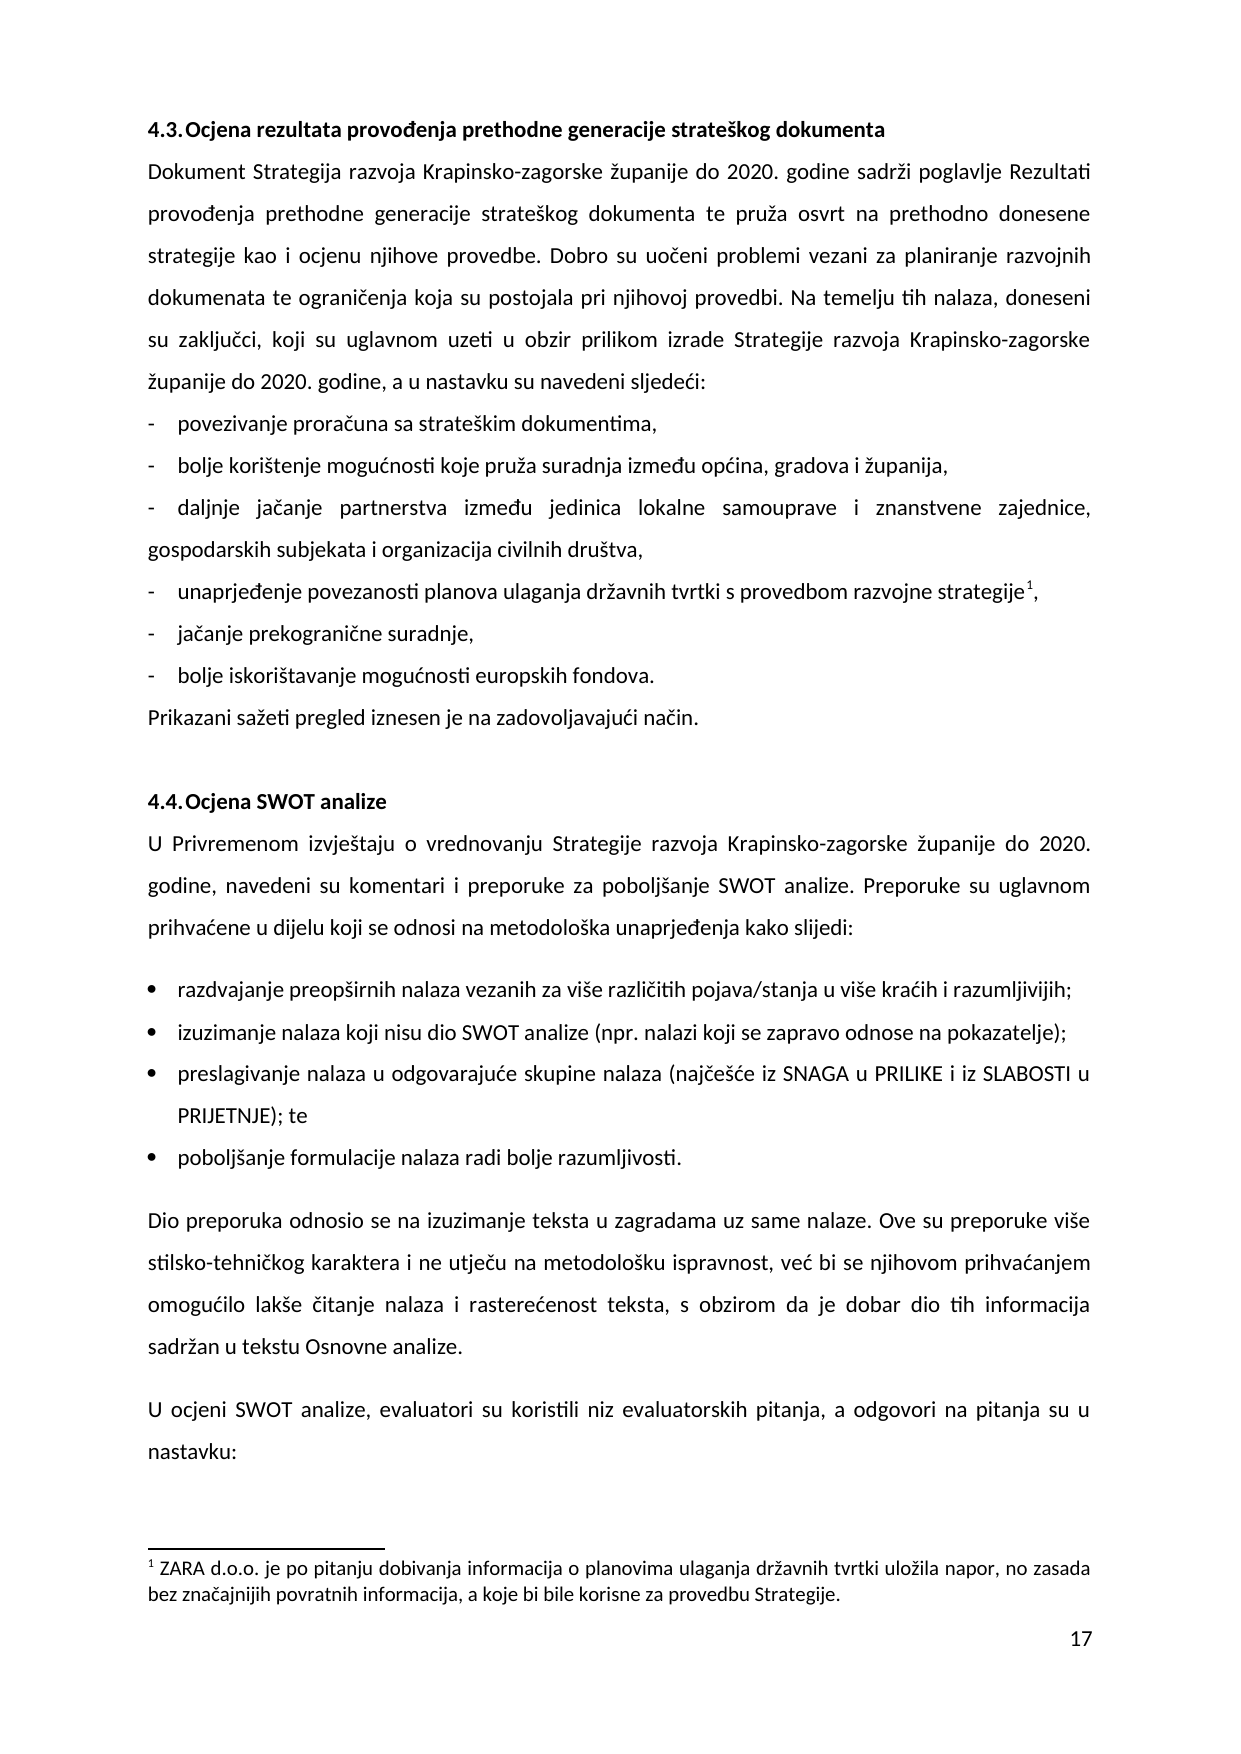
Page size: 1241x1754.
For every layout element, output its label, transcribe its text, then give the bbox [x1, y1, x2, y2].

list izuzimanje nalaza koji nisu dio SWOT analize (npr. nalazi koji se zapravo odnose na pokazatelje); [148, 1018, 1092, 1046]
text - bolje korištenje mogućnosti koje pruža suradnja između općina, gradova i županija, [148, 451, 1092, 479]
list preslagivanje nalaza u odgovarajuće skupine nalaza (najčešće iz SNAGA u PRILIKE i iz SLABOSTI u PRIJETNJE); te [148, 1059, 1092, 1129]
text - povezivanje proračuna sa strateškim dokumentima, [148, 409, 1092, 437]
list razdvajanje preopširnih nalaza vezanih za više različitih pojava/stanja u više kraćih i razumljivijih; [148, 976, 1092, 1004]
text U ocjeni SWOT analize, evaluatori su koristili niz evaluatorskih pitanja, a odgovori na pitanja su u nastavku: [148, 1395, 1092, 1465]
text - bolje iskorištavanje mogućnosti europskih fondova. [148, 661, 1092, 689]
text Prikazani sažeti pregled iznesen je na zadovoljavajući način. [148, 703, 1092, 731]
text - jačanje prekogranične suradnje, [148, 619, 1092, 647]
list poboljšanje formulacije nalaza radi bolje razumljivosti. [148, 1143, 1092, 1172]
text Dio preporuka odnosio se na izuzimanje teksta u zagradama uz same nalaze. Ove su preporuke više stilsko-tehničkog karaktera i ne utječu na metodološku ispravnost, već bi se njihovom prihvaćanjem omogućilo lakše čitanje nalaza i rasterećenost teksta, s obzirom da je dobar dio tih informacija sadržan u tekstu Osnovne analize. [148, 1206, 1092, 1360]
text - unaprjeđenje povezanosti planova ulaganja državnih tvrtki s provedbom razvojne strategije, [148, 577, 1092, 605]
list Ocjena rezultata provođenja prethodne generacije strateškog dokumenta [148, 115, 1092, 143]
text Dokument Strategija razvoja Krapinsko-zagorske županije do 2020. godine sadrži poglavlje Rezultati provođenja prethodne generacije strateškog dokumenta te pruža osvrt na prethodno donesene strategije kao i ocjenu njihove provedbe. Dobro su uočeni problemi vezani za planiranje razvojnih dokumenata te ograničenja koja su postojala pri njihovoj provedbi. Na temelju tih nalaza, doneseni su zaključci, koji su uglavnom uzeti u obzir prilikom izrade Strategije razvoja Krapinsko-zagorske županije do 2020. godine, a u nastavku su navedeni sljedeći: [148, 157, 1092, 395]
list Ocjena SWOT analize [148, 787, 1092, 815]
text U Privremenom izvještaju o vrednovanju Strategije razvoja Krapinsko-zagorske županije do 2020. godine, navedeni su komentari i preporuke za poboljšanje SWOT analize. Preporuke su uglavnom prihvaćene u dijelu koji se odnosi na metodološka unaprjeđenja kako slijedi: [148, 829, 1092, 941]
text - daljnje jačanje partnerstva između jedinica lokalne samouprave i znanstvene zajednice, gospodarskih subjekata i organizacija civilnih društva, [148, 493, 1092, 563]
